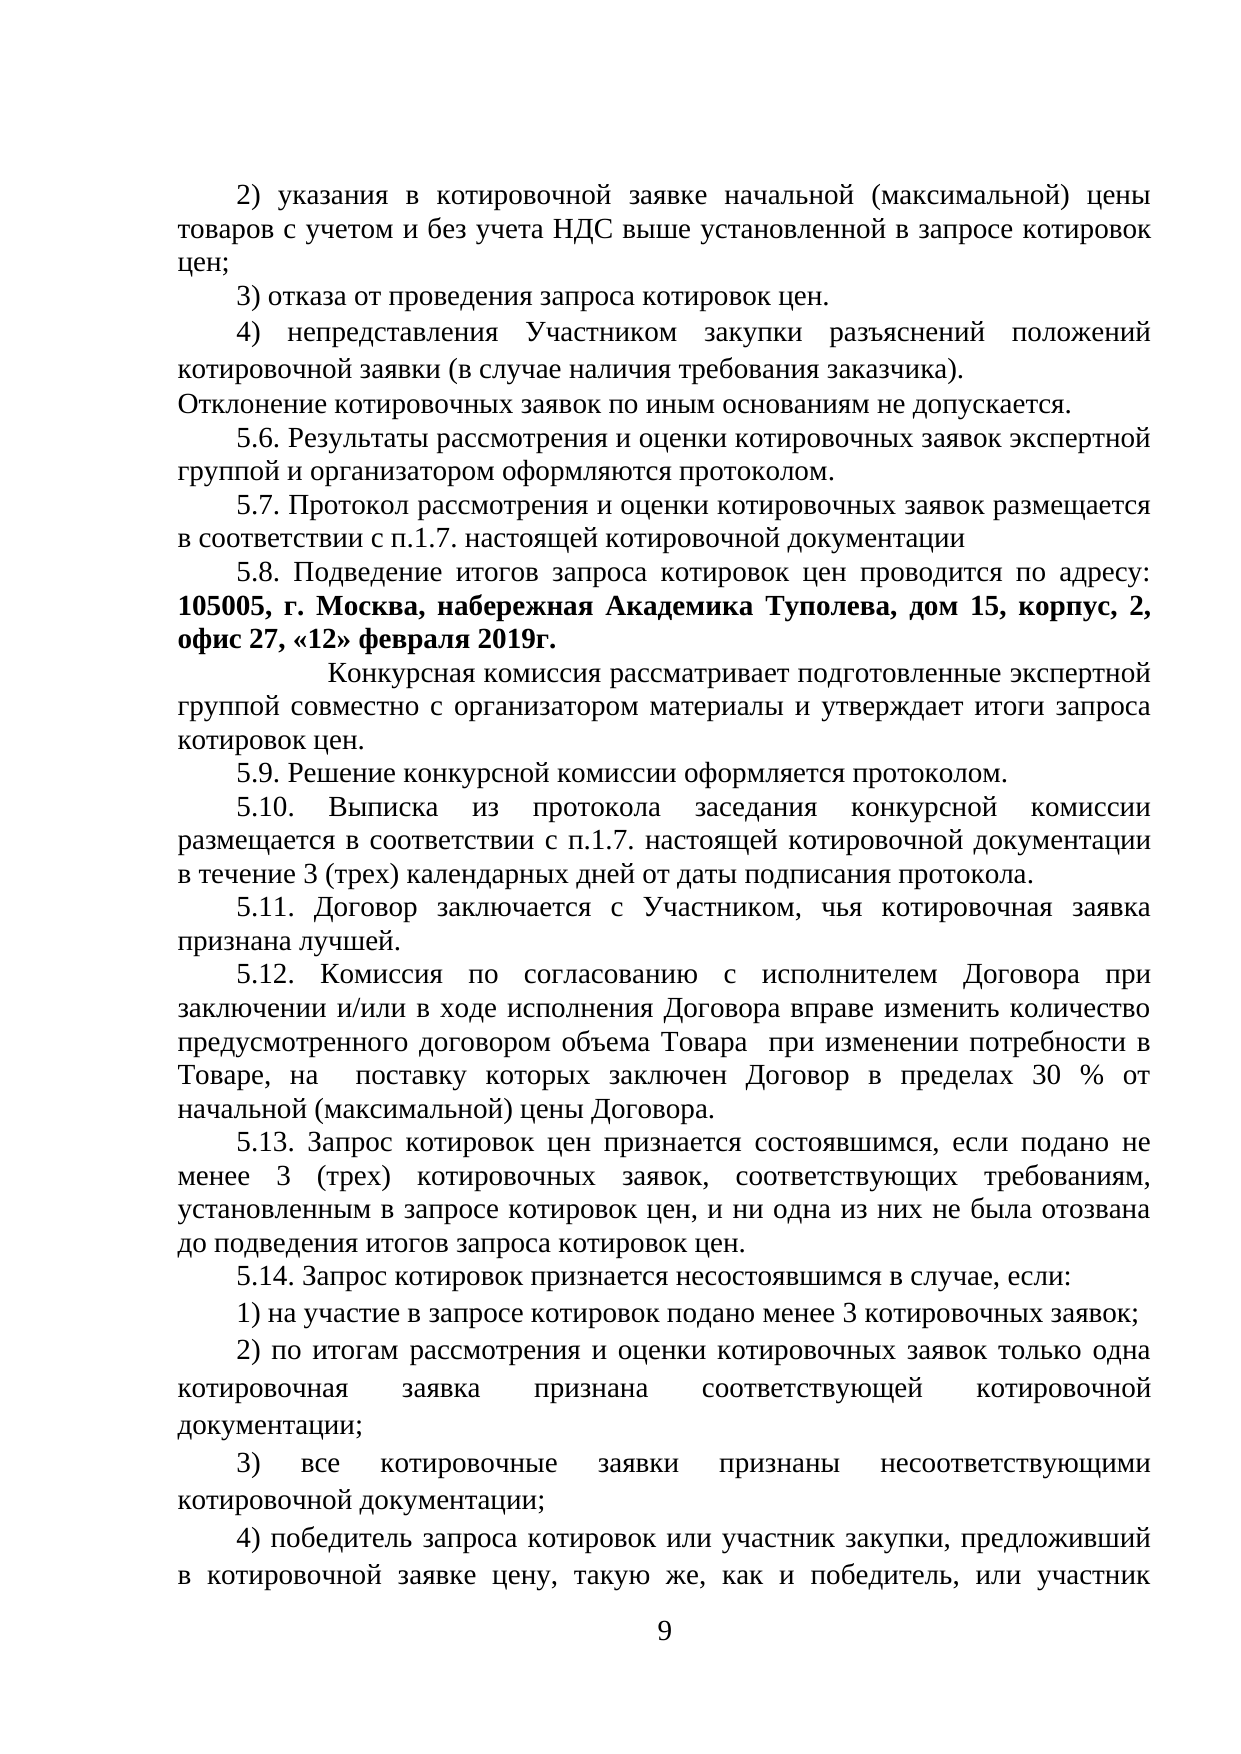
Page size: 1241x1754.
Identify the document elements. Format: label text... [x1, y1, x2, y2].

text 5.8. Подведение итогов запроса котировок цен проводится по адресу: 105005, г. Москва, набережная Академика Туполева, дом 15, корпус, 2, офис 27, «12» февраля 2019г. [177, 554, 1152, 655]
text Отклонение котировочных заявок по иным основаниям не допускается. [177, 386, 1152, 420]
text 5.9. Решение конкурсной комиссии оформляется протоколом. [177, 755, 1152, 789]
text 3) отказа от проведения запроса котировок цен. [177, 278, 1152, 311]
text 5.11. Договор заключается с Участником, чья котировочная заявка признана лучшей. [177, 889, 1152, 957]
text 1) на участие в запросе котировок подано менее 3 котировочных заявок; [177, 1292, 1152, 1329]
text 5.14. Запрос котировок признается несостоявшимся в случае, если: [177, 1258, 1152, 1292]
text Конкурсная комиссия рассматривает подготовленные экспертной группой совместно с организатором материалы и утверждает итоги запроса котировок цен. [177, 655, 1152, 755]
text 5.12. Комиссия по согласованию с исполнителем Договора при заключении и/или в ходе исполнения Договора вправе изменить количество предусмотренного договором объема Товара при изменении потребности в Товаре, на поставку которых заключен Договор в пределах 30 % от начальной (максимальной) цены Договора. [177, 957, 1152, 1124]
text 5.13. Запрос котировок цен признается состоявшимся, если подано не менее 3 (трех) котировочных заявок, соответствующих требованиям, установленным в запросе котировок цен, и ни одна из них не была отозвана до подведения итогов запроса котировок цен. [177, 1124, 1152, 1258]
text 5.7. Протокол рассмотрения и оценки котировочных заявок размещается в соответствии с п.1.7. настоящей котировочной документации [177, 487, 1152, 554]
text 2) по итогам рассмотрения и оценки котировочных заявок только одна котировочная заявка признана соответствующей котировочной документации; [177, 1329, 1152, 1442]
text 5.6. Результаты рассмотрения и оценки котировочных заявок экспертной группой и организатором оформляются протоколом. [177, 420, 1152, 487]
text 3) все котировочные заявки признаны несоответствующими котировочной документации; [177, 1442, 1152, 1517]
text 5.10. Выписка из протокола заседания конкурсной комиссии размещается в соответствии с п.1.7. настоящей котировочной документации в течение 3 (трех) календарных дней от даты подписания протокола. [177, 789, 1152, 889]
text 4) непредставления Участником закупки разъяснений положений котировочной заявки (в случае наличия требования заказчика). [177, 311, 1152, 386]
text 2) указания в котировочной заявке начальной (максимальной) цены товаров с учетом и без учета НДС выше установленной в запросе котировок цен; [177, 177, 1152, 278]
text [177, 1517, 1152, 1592]
